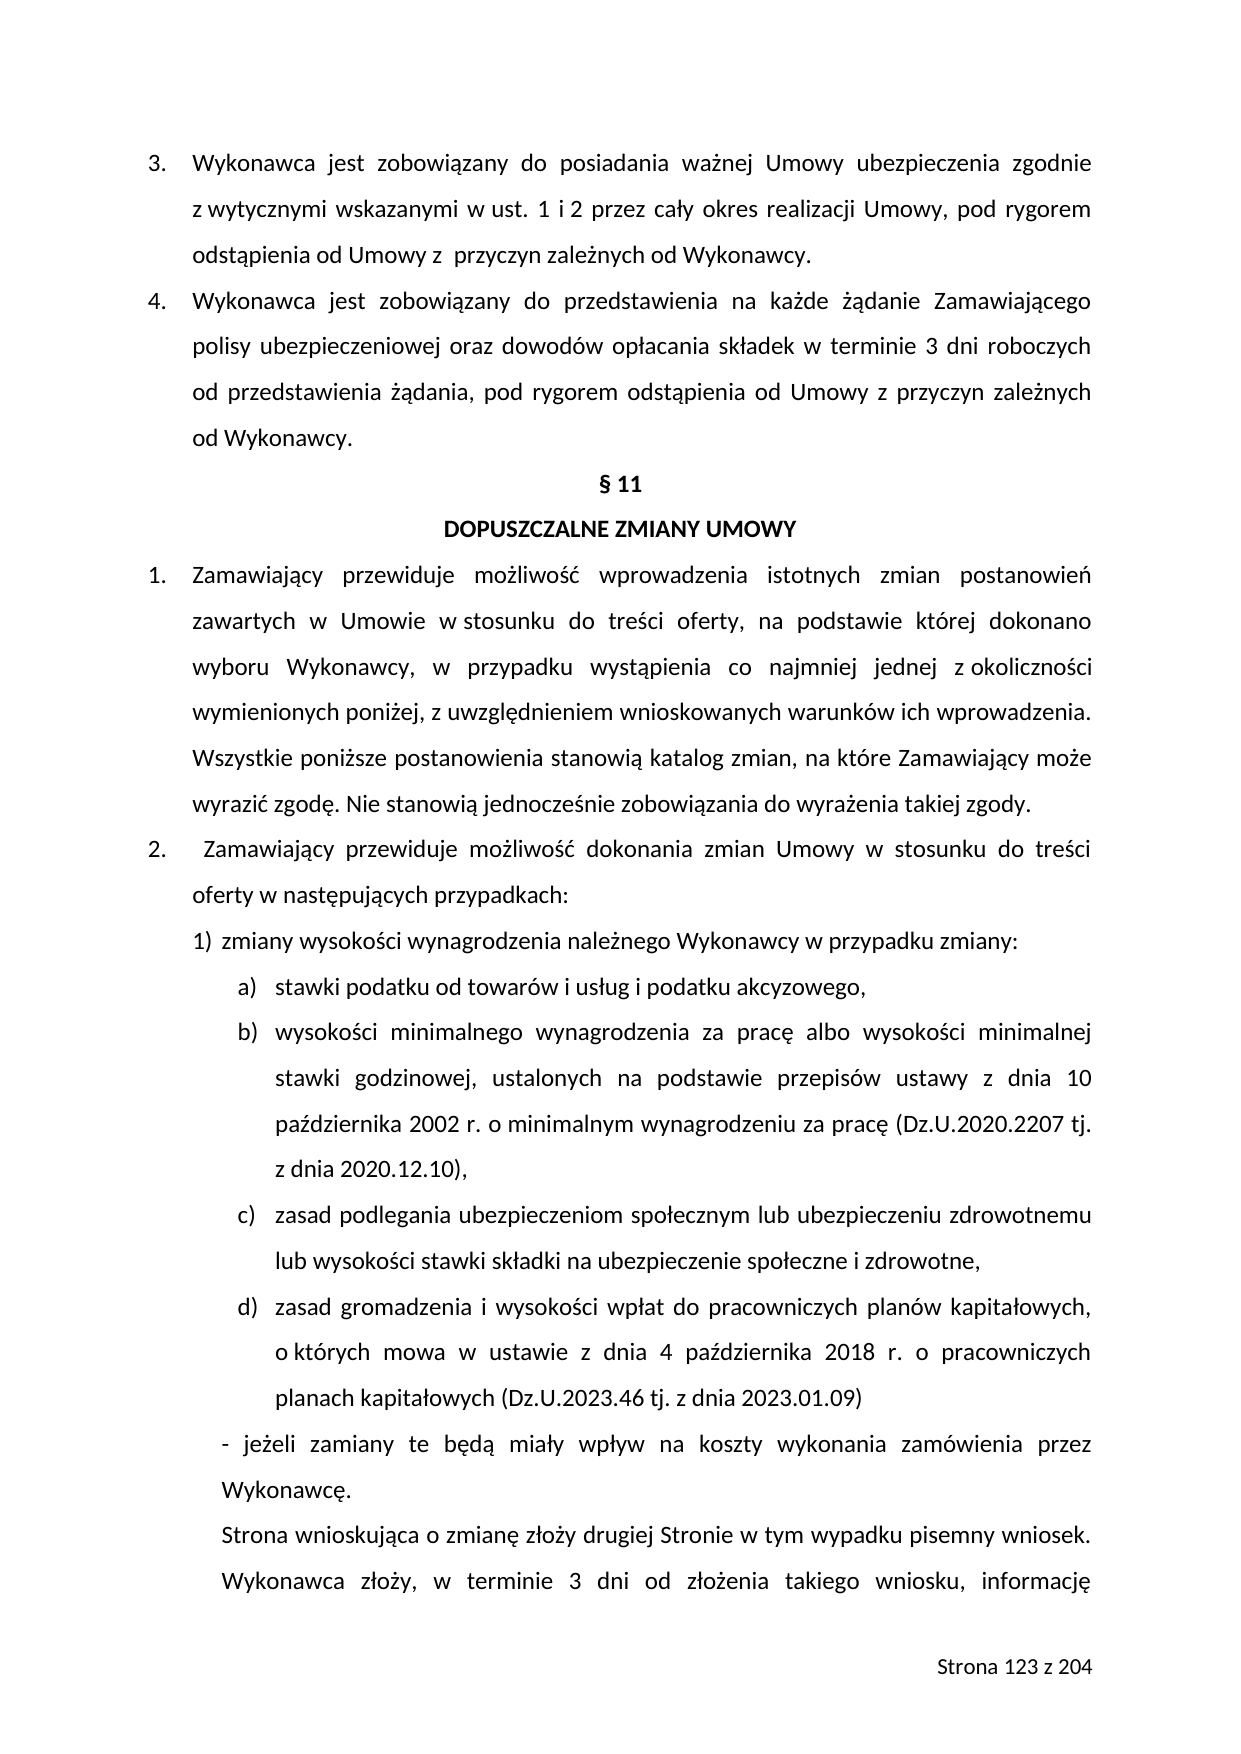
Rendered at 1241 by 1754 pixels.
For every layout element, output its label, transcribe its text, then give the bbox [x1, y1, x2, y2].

list wysokości minimalnego wynagrodzenia za pracę albo wysokości minimalnej stawki godzinowej, ustalonych na podstawie przepisów ustawy z dnia 10 października 2002 r. o minimalnym wynagrodzeniu za pracę (Dz.U.2020.2207 tj. z dnia 2020.12.10), [237, 1016, 1093, 1184]
list zasad podlegania ubezpieczeniom społecznym lub ubezpieczeniu zdrowotnemu lub wysokości stawki składki na ubezpieczenie społeczne i zdrowotne, [237, 1199, 1093, 1276]
list stawki podatku od towarów i usług i podatku akcyzowego, [237, 971, 1093, 1001]
list zmiany wysokości wynagrodzenia należnego Wykonawcy w przypadku zmiany: [192, 925, 1093, 956]
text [221, 1519, 1093, 1596]
list Zamawiający przewiduje możliwość dokonania zmian Umowy w stosunku do treści oferty w następujących przypadkach: [148, 833, 1093, 910]
list Wykonawca jest zobowiązany do przedstawienia na każde żądanie Zamawiającego polisy ubezpieczeniowej oraz dowodów opłacania składek w terminie 3 dni roboczych od przedstawienia żądania, pod rygorem odstąpienia od Umowy z przyczyn zależnych od Wykonawcy. [148, 285, 1093, 452]
list Wykonawca jest zobowiązany do posiadania ważnej Umowy ubezpieczenia zgodnie z wytycznymi wskazanymi w ust. 1 i 2 przez cały okres realizacji Umowy, pod rygorem odstąpienia od Umowy z przyczyn zależnych od Wykonawcy. [148, 148, 1093, 269]
text - jeżeli zamiany te będą miały wpływ na koszty wykonania zamówienia przez Wykonawcę. [221, 1428, 1093, 1504]
text DOPUSZCZALNE ZMIANY UMOWY [148, 513, 1093, 544]
list zasad gromadzenia i wysokości wpłat do pracowniczych planów kapitałowych, o których mowa w ustawie z dnia 4 października 2018 r. o pracowniczych planach kapitałowych (Dz.U.2023.46 tj. z dnia 2023.01.09) [237, 1291, 1093, 1413]
text § 11 [148, 468, 1093, 498]
list Zamawiający przewiduje możliwość wprowadzenia istotnych zmian postanowień zawartych w Umowie w stosunku do treści oferty, na podstawie której dokonano wyboru Wykonawcy, w przypadku wystąpienia co najmniej jednej z okoliczności wymienionych poniżej, z uwzględnieniem wnioskowanych warunków ich wprowadzenia. Wszystkie poniższe postanowienia stanowią katalog zmian, na które Zamawiający może wyrazić zgodę. Nie stanowią jednocześnie zobowiązania do wyrażenia takiej zgody. [148, 559, 1093, 818]
